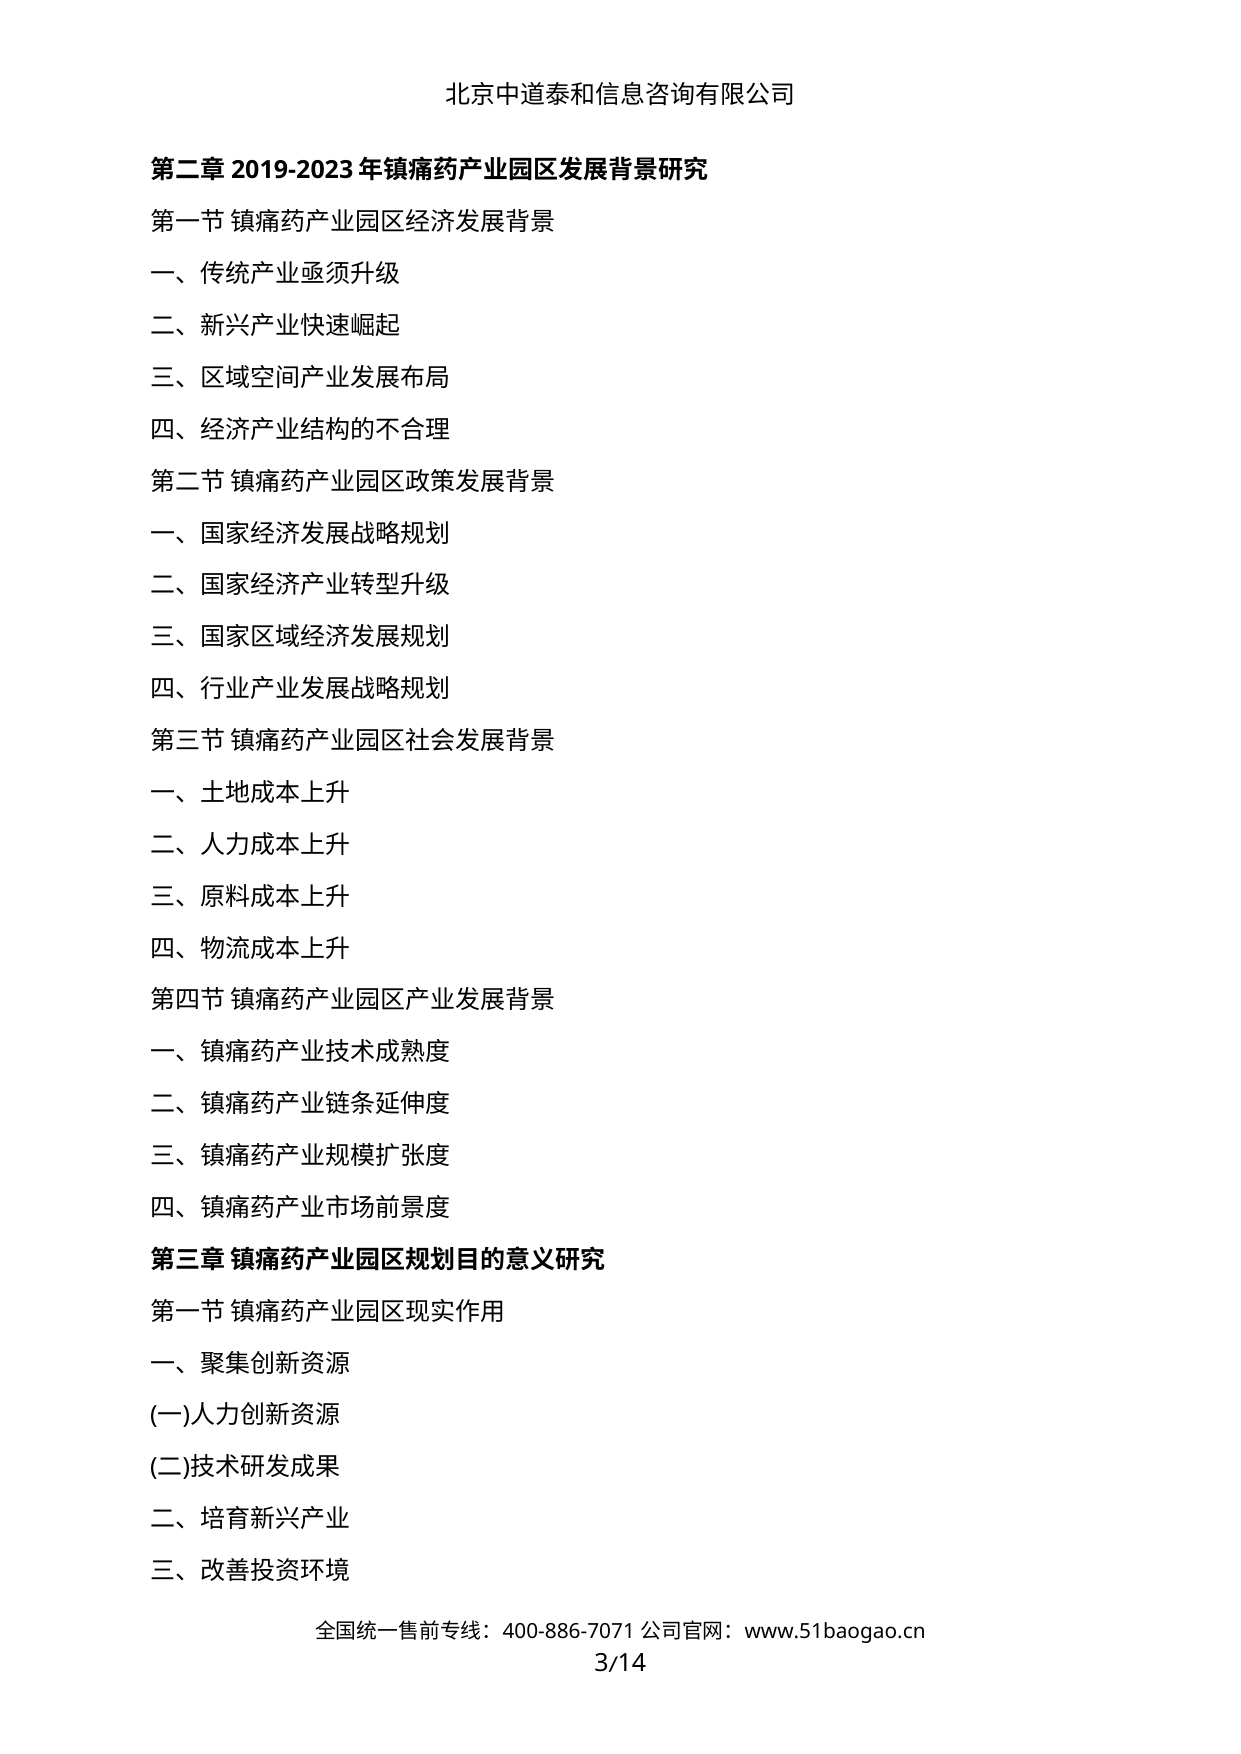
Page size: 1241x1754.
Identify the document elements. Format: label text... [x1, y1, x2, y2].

text 二、培育新兴产业 [150, 1499, 1090, 1535]
text 二、新兴产业快速崛起 [150, 306, 1090, 342]
text 四、镇痛药产业市场前景度 [150, 1187, 1090, 1224]
text 一、传统产业亟须升级 [150, 254, 1090, 290]
text 第三节 镇痛药产业园区社会发展背景 [150, 721, 1090, 757]
text 三、原料成本上升 [150, 876, 1090, 912]
text 三、改善投资环境 [150, 1551, 1090, 1587]
text 第二章 2019-2023年镇痛药产业园区发展背景研究 [150, 150, 1090, 186]
text 第三章 镇痛药产业园区规划目的意义研究 [150, 1239, 1090, 1276]
text 三、镇痛药产业规模扩张度 [150, 1136, 1090, 1172]
text 第二节 镇痛药产业园区政策发展背景 [150, 461, 1090, 497]
text 四、经济产业结构的不合理 [150, 409, 1090, 446]
text 第四节 镇痛药产业园区产业发展背景 [150, 980, 1090, 1016]
text 二、镇痛药产业链条延伸度 [150, 1084, 1090, 1120]
text 三、国家区域经济发展规划 [150, 617, 1090, 653]
text 三、区域空间产业发展布局 [150, 357, 1090, 394]
text 第一节 镇痛药产业园区经济发展背景 [150, 202, 1090, 238]
text 一、国家经济发展战略规划 [150, 513, 1090, 549]
text (二)技术研发成果 [150, 1447, 1090, 1483]
text 二、国家经济产业转型升级 [150, 565, 1090, 601]
text 第一节 镇痛药产业园区现实作用 [150, 1291, 1090, 1327]
text 四、物流成本上升 [150, 928, 1090, 964]
text 一、镇痛药产业技术成熟度 [150, 1032, 1090, 1068]
text 四、行业产业发展战略规划 [150, 669, 1090, 705]
text 一、土地成本上升 [150, 772, 1090, 809]
text 一、聚集创新资源 [150, 1343, 1090, 1379]
text (一)人力创新资源 [150, 1395, 1090, 1431]
text 二、人力成本上升 [150, 824, 1090, 861]
